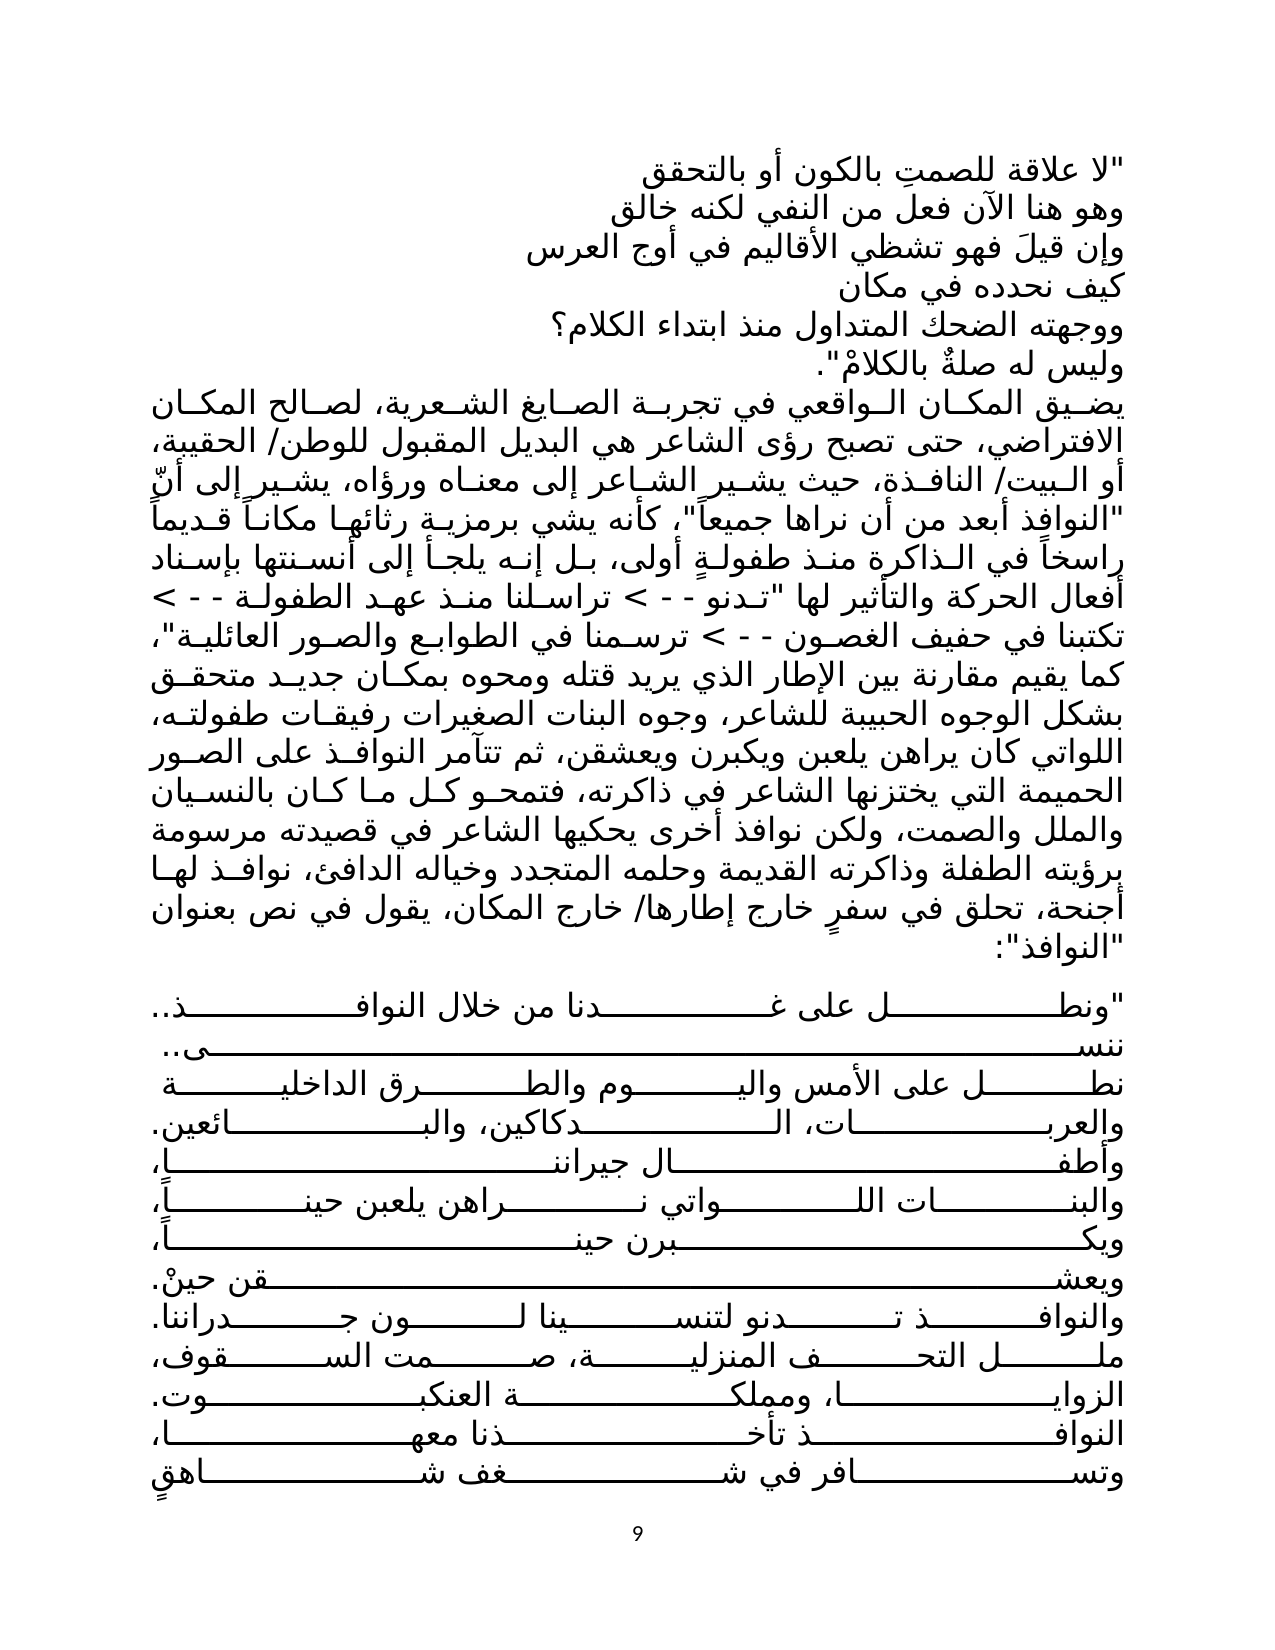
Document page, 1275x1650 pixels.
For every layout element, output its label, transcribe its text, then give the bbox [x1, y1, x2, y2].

text وليس له صلةٌ بالكلامْ". [150, 344, 1125, 383]
text وإن قيلَ فهو تشظي الأقاليم في أوج العرس [150, 228, 1125, 267]
text وهو هنا الآن فعل من النفي لكنه خالق [150, 189, 1125, 228]
text كيف نحدده في مكان [150, 267, 1125, 305]
text "لا علاقة للصمتِ بالكون أو بالتحقق [150, 150, 1125, 189]
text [150, 987, 1125, 1492]
text ووجهته الضحك المتداول منذ ابتداء الكلام؟ [150, 305, 1125, 344]
text يضيق المكان الواقعي في تجربة الصايغ الشعرية، لصالح المكان الافتراضي، حتى تصبح رؤى الشاعر هي البديل المقبول للوطن/ الحقيبة، أو البيت/ النافذة، حيث يشير الشاعر إلى معناه ورؤاه، يشير إلى أنّ "النوافذ أبعد من أن نراها جميعاً"، كأنه يشي برمزية رثائها مكاناً قديماً راسخاً في الذاكرة منذ طفولةٍ أولى، بل إنه يلجأ إلى أنسنتها بإسناد أفعال الحركة والتأثير لها "تدنو - - > تراسلنا منذ عهد الطفولة - - > تكتبنا في حفيف الغصون - - > ترسمنا في الطوابع والصور العائلية"، كما يقيم مقارنة بين الإطار الذي يريد قتله ومحوه بمكان جديد متحقق بشكل الوجوه الحبيبة للشاعر، وجوه البنات الصغيرات رفيقات طفولته، اللواتي كان يراهن يلعبن ويكبرن ويعشقن، ثم تتآمر النوافذ على الصور الحميمة التي يختزنها الشاعر في ذاكرته، فتمحو كل ما كان بالنسيان والملل والصمت، ولكن نوافذ أخرى يحكيها الشاعر في قصيدته مرسومة برؤيته الطفلة وذاكرته القديمة وحلمه المتجدد وخياله الدافئ، نوافذ لها أجنحة، تحلق في سفرٍ خارج إطارها/ خارج المكان، يقول في نص بعنوان "النوافذ": [150, 383, 1125, 966]
